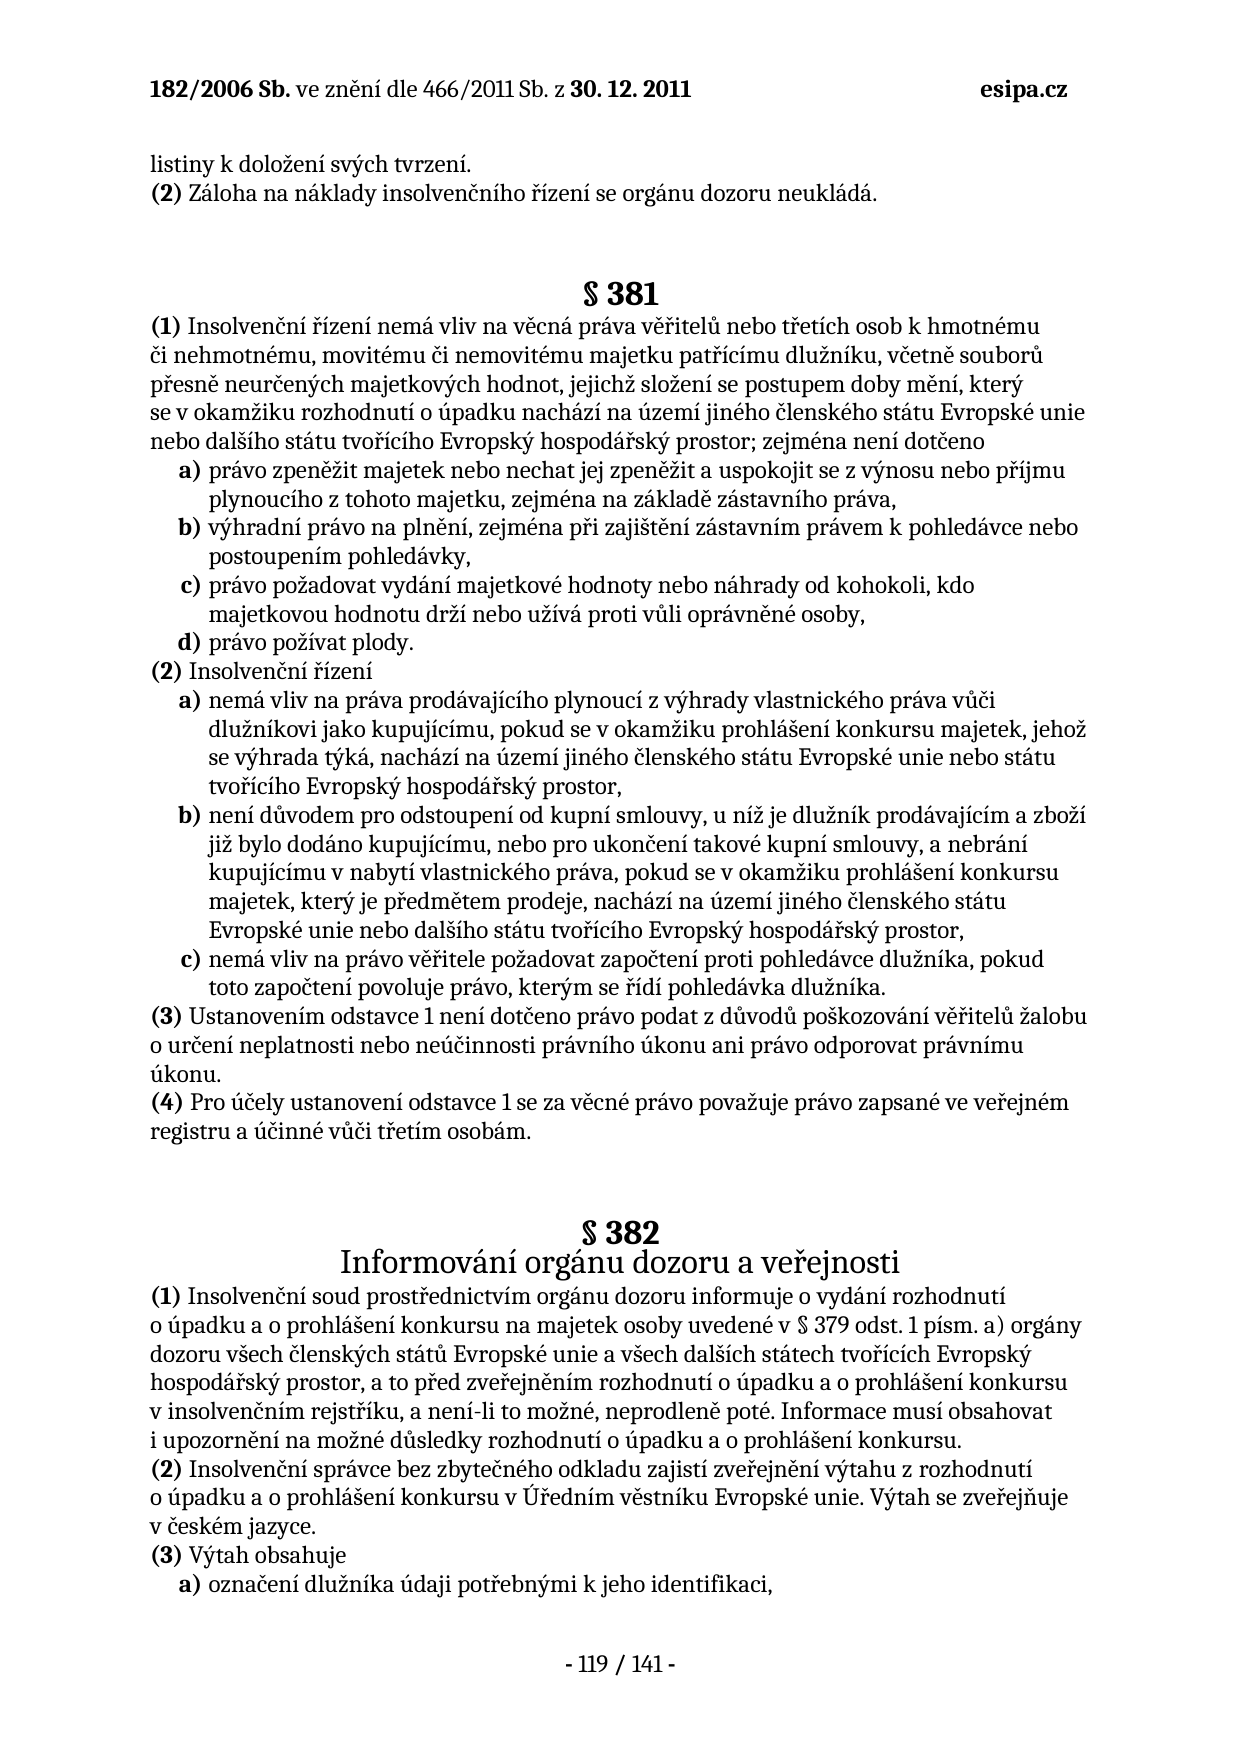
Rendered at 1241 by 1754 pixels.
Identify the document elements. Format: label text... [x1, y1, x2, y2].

text c) právo požadovat vydání majetkové hodnoty nebo náhrady od kohokoli, kdo majetkovou hodnotu drží nebo užívá proti vůli oprávněné osoby, [150, 571, 1090, 628]
text (1) Insolvenční soud prostřednictvím orgánu dozoru informuje o vydání rozhodnutí o úpadku a o prohlášení konkursu na majetek osoby uvedené v § 379 odst. 1 písm. a) orgány dozoru všech členských států Evropské unie a všech dalších státech tvořících Evropský hospodářský prostor, a to před zveřejněním rozhodnutí o úpadku a o prohlášení konkursu v insolvenčním rejstříku, a není-li to možné, neprodleně poté. Informace musí obsahovat i upozornění na možné důsledky rozhodnutí o úpadku a o prohlášení konkursu. [150, 1282, 1090, 1454]
subtitle § 382 -Informování orgánu dozoru a veřejnosti [150, 1219, 1090, 1282]
text (4) Pro účely ustanovení odstavce 1 se za věcné právo považuje právo zapsané ve veřejném registru a účinné vůči třetím osobám. [150, 1088, 1090, 1146]
text d) právo požívat plody. [150, 628, 1090, 657]
text a) nemá vliv na práva prodávajícího plynoucí z výhrady vlastnického práva vůči dlužníkovi jako kupujícímu, pokud se v okamžiku prohlášení konkursu majetek, jehož se výhrada týká, nachází na území jiného členského státu Evropské unie nebo státu tvořícího Evropský hospodářský prostor, [150, 686, 1090, 801]
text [150, 150, 1090, 179]
text (2) Insolvenční řízení [150, 657, 1090, 686]
text b) výhradní právo na plnění, zejména při zajištění zástavním právem k pohledávce nebo postoupením pohledávky, [150, 513, 1090, 571]
subtitle § 381 [150, 280, 1090, 312]
text a) označení dlužníka údaji potřebnými k jeho identifikaci, [150, 1569, 1090, 1598]
text (3) Výtah obsahuje [150, 1541, 1090, 1569]
text (3) Ustanovením odstavce 1 není dotčeno právo podat z důvodů poškozování věřitelů žalobu o určení neplatnosti nebo neúčinnosti právního úkonu ani právo odporovat právnímu úkonu. [150, 1002, 1090, 1088]
text (1) Insolvenční řízení nemá vliv na věcná práva věřitelů nebo třetích osob k hmotnému či nehmotnému, movitému či nemovitému majetku patřícímu dlužníku, včetně souborů přesně neurčených majetkových hodnot, jejichž složení se postupem doby mění, který se v okamžiku rozhodnutí o úpadku nachází na území jiného členského státu Evropské unie nebo dalšího státu tvořícího Evropský hospodářský prostor; zejména není dotčeno [150, 312, 1090, 456]
text b) není důvodem pro odstoupení od kupní smlouvy, u níž je dlužník prodávajícím a zboží již bylo dodáno kupujícímu, nebo pro ukončení takové kupní smlouvy, a nebrání kupujícímu v nabytí vlastnického práva, pokud se v okamžiku prohlášení konkursu majetek, který je předmětem prodeje, nachází na území jiného členského státu Evropské unie nebo dalšího státu tvořícího Evropský hospodářský prostor, [150, 801, 1090, 944]
text a) právo zpeněžit majetek nebo nechat jej zpeněžit a uspokojit se z výnosu nebo příjmu plynoucího z tohoto majetku, zejména na základě zástavního práva, [150, 456, 1090, 513]
text (2) Insolvenční správce bez zbytečného odkladu zajistí zveřejnění výtahu z rozhodnutí o úpadku a o prohlášení konkursu v Úředním věstníku Evropské unie. Výtah se zveřejňuje v českém jazyce. [150, 1454, 1090, 1541]
text c) nemá vliv na právo věřitele požadovat započtení proti pohledávce dlužníka, pokud toto započtení povoluje právo, kterým se řídí pohledávka dlužníka. [150, 944, 1090, 1002]
text (2) Záloha na náklady insolvenčního řízení se orgánu dozoru neukládá. [150, 179, 1090, 207]
